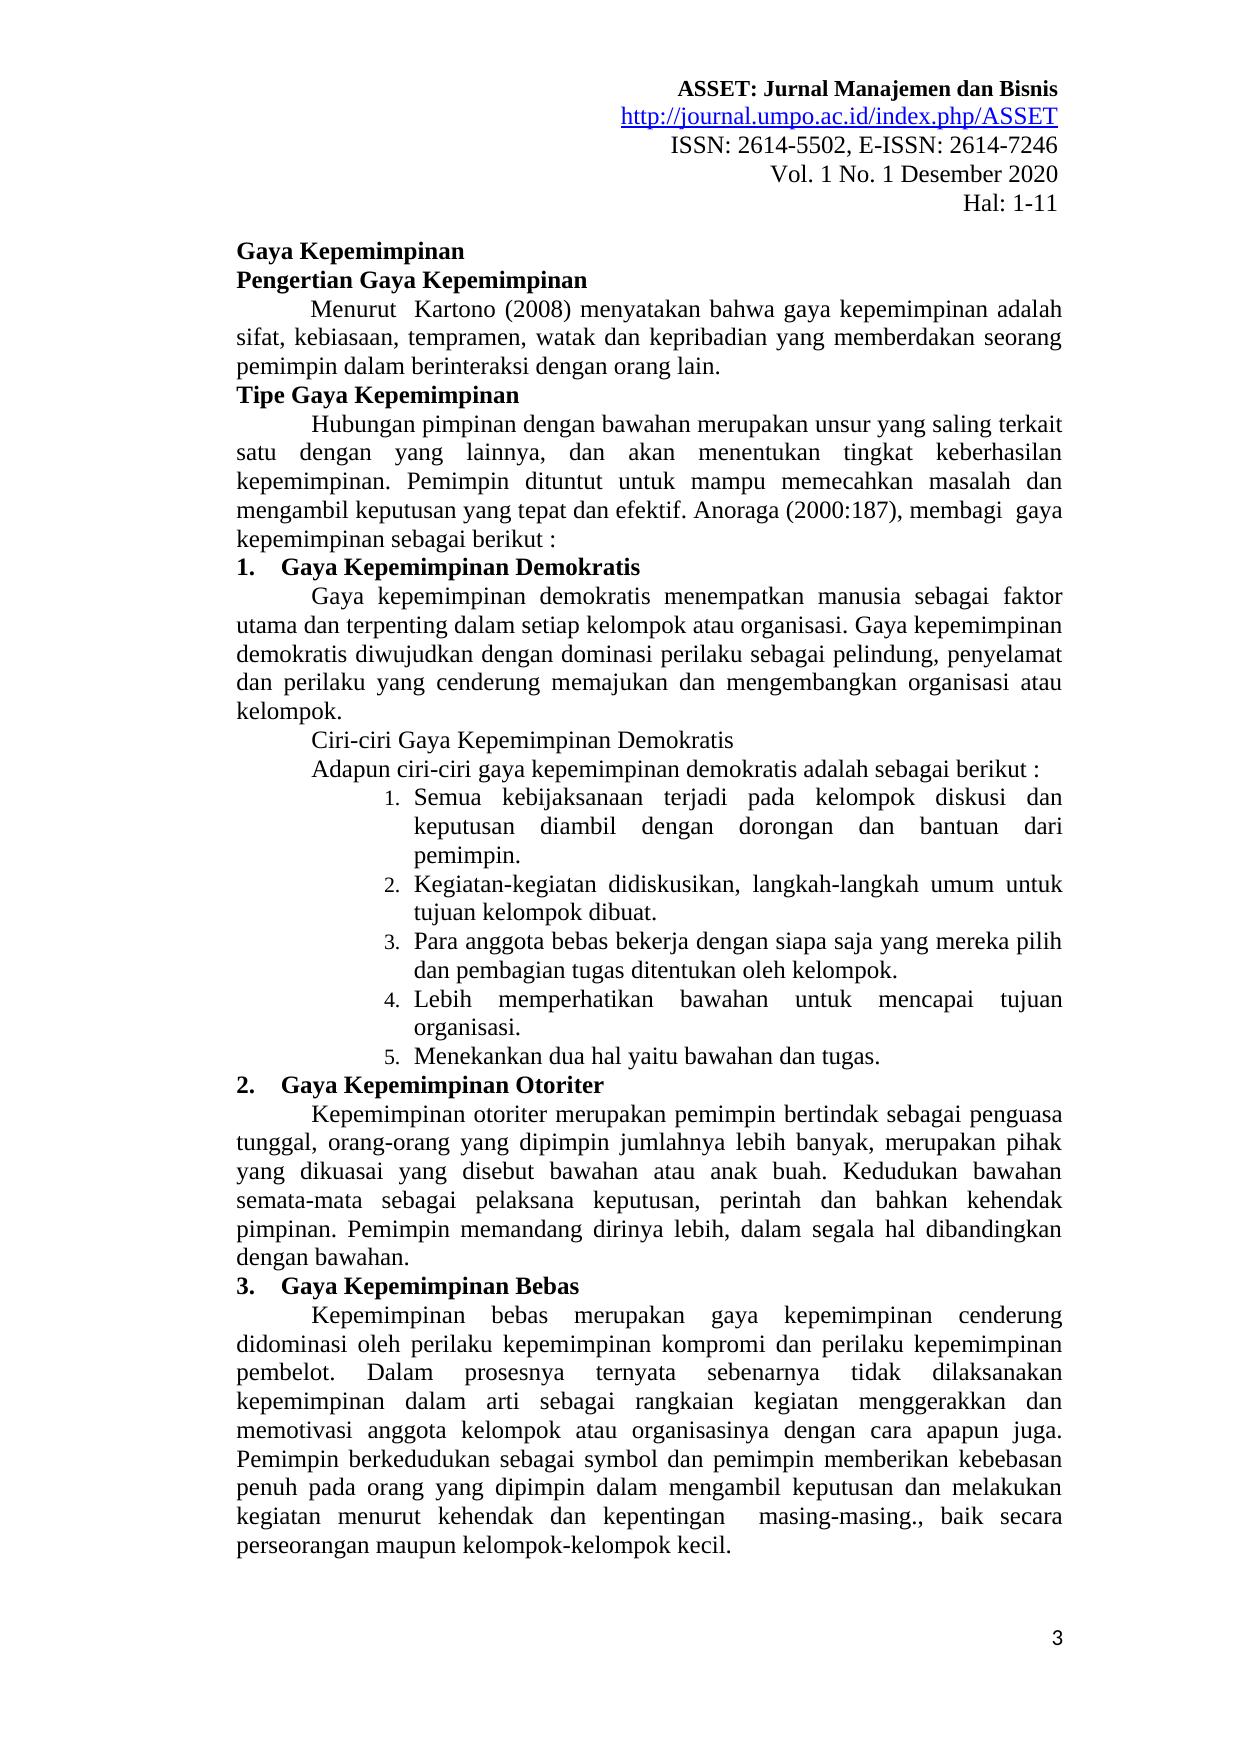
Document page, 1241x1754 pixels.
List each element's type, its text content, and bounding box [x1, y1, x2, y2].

list Ciri-ciri Gaya Kepemimpinan Demokratis [266, 725, 969, 754]
list Kepemimpinan bebas merupakan gaya kepemimpinan cenderung didominasi oleh perilaku kepemimpinan kompromi dan perilaku kepemimpinan pembelot. Dalam prosesnya ternyata sebenarnya tidak dilaksanakan kepemimpinan dalam arti sebagai rangkaian kegiatan menggerakkan dan memotivasi anggota kelompok atau organisasinya dengan cara apapun juga. Pemimpin berkedudukan sebagai symbol dan pemimpin memberikan kebebasan penuh pada orang yang dipimpin dalam mengambil keputusan dan melakukan kegiatan menurut kehendak dan kepentingan masing-masing., baik secara perseorangan maupun kelompok-kelompok kecil. [236, 1300, 1063, 1559]
list Semua kebijaksanaan terjadi pada kelompok diskusi dan keputusan diambil dengan dorongan dan bantuan dari pemimpin. [384, 782, 1063, 869]
list Gaya Kepemimpinan Otoriter [236, 1070, 1063, 1099]
list Hubungan pimpinan dengan bawahan merupakan unsur yang saling terkait satu dengan yang lainnya, dan akan menentukan tingkat keberhasilan kepemimpinan. Pemimpin dituntut untuk mampu memecahkan masalah dan mengambil keputusan yang tepat dan efektif. Anoraga (2000:187), membagi gaya kepemimpinan sebagai berikut : [236, 409, 1063, 552]
list Kepemimpinan otoriter merupakan pemimpin bertindak sebagai penguasa tunggal, orang-orang yang dipimpin jumlahnya lebih banyak, merupakan pihak yang dikuasai yang disebut bawahan atau anak buah. Kedudukan bawahan semata-mata sebagai pelaksana keputusan, perintah dan bahkan kehendak pimpinan. Pemimpin memandang dirinya lebih, dalam segala hal dibandingkan dengan bawahan. [236, 1099, 1063, 1271]
list Menurut Kartono (2008) menyatakan bahwa gaya kepemimpinan adalah sifat, kebiasaan, tempramen, watak dan kepribadian yang memberdakan seorang pemimpin dalam berinteraksi dengan orang lain. [236, 294, 1063, 380]
list Menekankan dua hal yaitu bawahan dan tugas. [384, 1041, 1063, 1070]
list Gaya Kepemimpinan Bebas [236, 1271, 1063, 1300]
list Para anggota bebas bekerja dengan siapa saja yang mereka pilih dan pembagian tugas ditentukan oleh kelompok. [384, 926, 1063, 984]
list Gaya Kepemimpinan Demokratis [236, 552, 1063, 581]
text Adapun ciri-ciri gaya kepemimpinan demokratis adalah sebagai berikut : [266, 754, 1063, 782]
list Pengertian Gaya Kepemimpinan [236, 265, 969, 294]
list Gaya Kepemimpinan [236, 236, 969, 265]
text Gaya kepemimpinan demokratis menempatkan manusia sebagai faktor utama dan terpenting dalam setiap kelompok atau organisasi. Gaya kepemimpinan demokratis diwujudkan dengan dominasi perilaku sebagai pelindung, penyelamat dan perilaku yang cenderung memajukan dan mengembangkan organisasi atau kelompok. [236, 581, 1063, 725]
list Kegiatan-kegiatan didiskusikan, langkah-langkah umum untuk tujuan kelompok dibuat. [384, 869, 1063, 926]
list Tipe Gaya Kepemimpinan [236, 380, 969, 409]
list Lebih memperhatikan bawahan untuk mencapai tujuan organisasi. [384, 984, 1063, 1041]
